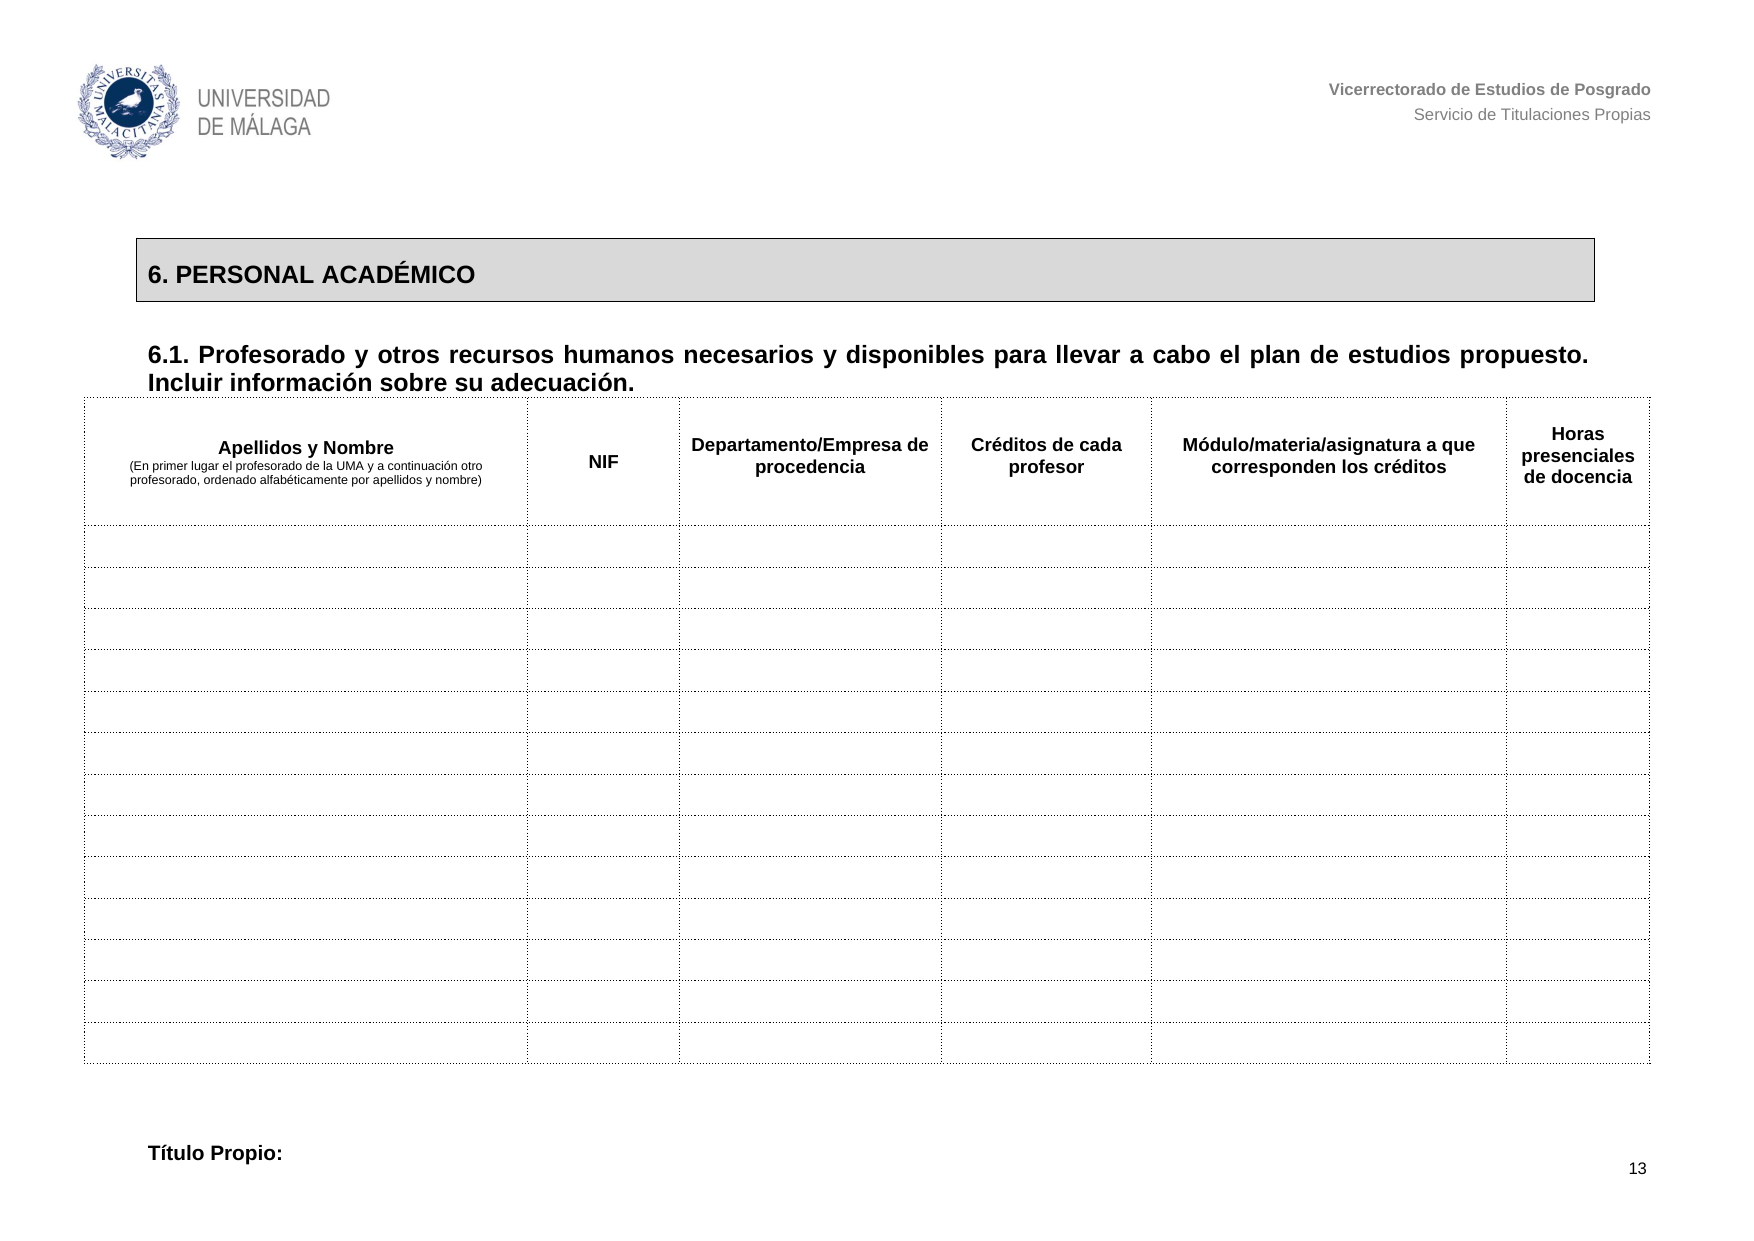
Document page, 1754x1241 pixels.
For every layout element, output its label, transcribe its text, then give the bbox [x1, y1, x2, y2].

table_cell [941, 1022, 1152, 1063]
table_cell [1152, 815, 1506, 856]
table_cell [1152, 1022, 1506, 1063]
table_header Módulo/materia/asignatura a que corresponden los créditos [1152, 397, 1506, 525]
table_cell [1506, 980, 1650, 1022]
table_cell [85, 649, 527, 691]
table_cell [679, 525, 941, 567]
table_cell [941, 567, 1152, 608]
table_cell [1506, 774, 1650, 815]
table_cell [528, 898, 679, 939]
table_cell [679, 939, 941, 980]
table_header NIF [528, 397, 679, 525]
table_cell [528, 1022, 679, 1063]
table_cell [679, 856, 941, 897]
table_cell [528, 649, 679, 691]
table_cell [941, 525, 1152, 567]
table_cell [528, 608, 679, 649]
table_cell [528, 525, 679, 567]
table_cell [1506, 856, 1650, 897]
table_cell [1506, 649, 1650, 691]
text 6.1. Profesorado y otros recursos humanos necesarios y disponibles para llevar a cabo el plan de estudios propuesto. Incluir información sobre su adecuación. [148, 339, 1592, 397]
table_cell [679, 980, 941, 1022]
table_header 6. PERSONAL ACADÉMICO [137, 239, 1594, 301]
table_cell [1506, 1022, 1650, 1063]
table_cell [679, 898, 941, 939]
table_cell [85, 567, 527, 608]
table_cell [528, 815, 679, 856]
table_cell [85, 608, 527, 649]
table_cell [85, 980, 527, 1022]
table_cell [528, 732, 679, 773]
table_cell [85, 525, 527, 567]
table_header Departamento/Empresa de procedencia [679, 397, 941, 525]
table_cell [85, 691, 527, 732]
table_cell [1152, 649, 1506, 691]
table_cell [1152, 774, 1506, 815]
table_cell [85, 856, 527, 897]
table_cell [679, 691, 941, 732]
table_cell [1152, 525, 1506, 567]
table_cell [1506, 691, 1650, 732]
table_cell [1152, 608, 1506, 649]
picture [72, 56, 336, 168]
table_cell [1152, 898, 1506, 939]
table_cell [1152, 691, 1506, 732]
table_cell [1506, 525, 1650, 567]
table_cell [1506, 567, 1650, 608]
table_cell [1506, 608, 1650, 649]
table_cell [528, 774, 679, 815]
table_cell [85, 939, 527, 980]
table_cell [679, 1022, 941, 1063]
table_cell [528, 567, 679, 608]
table_cell [85, 898, 527, 939]
table_cell [941, 774, 1152, 815]
table_header Horas presenciales de docencia [1506, 397, 1650, 525]
table_cell [679, 815, 941, 856]
table_cell [941, 649, 1152, 691]
table_cell [679, 732, 941, 773]
table_cell [941, 691, 1152, 732]
table_cell [1152, 567, 1506, 608]
table_cell [1506, 898, 1650, 939]
table_cell [941, 898, 1152, 939]
table_cell [528, 939, 679, 980]
table_cell [679, 608, 941, 649]
table_cell [85, 815, 527, 856]
table_cell [528, 691, 679, 732]
table_cell [941, 980, 1152, 1022]
table_cell [941, 608, 1152, 649]
table_cell [528, 980, 679, 1022]
table_header Créditos de cada profesor [941, 397, 1152, 525]
table_cell [1506, 732, 1650, 773]
table_cell [941, 732, 1152, 773]
table_cell [941, 939, 1152, 980]
table_cell [941, 856, 1152, 897]
table_cell [679, 567, 941, 608]
table_cell [1152, 856, 1506, 897]
table_cell [1152, 939, 1506, 980]
table_cell [679, 774, 941, 815]
table_cell [85, 1022, 527, 1063]
table_header Apellidos y Nombre (En primer lugar el profesorado de la UMA y a continuación otro profesorado, ordenado alfabéticamente por apellidos y nombre) [85, 397, 527, 525]
table_cell [1152, 980, 1506, 1022]
table_cell [528, 856, 679, 897]
table_cell [679, 649, 941, 691]
table_cell [85, 774, 527, 815]
table_cell [1506, 815, 1650, 856]
table_cell [1506, 939, 1650, 980]
table_cell [1152, 732, 1506, 773]
table_cell [941, 815, 1152, 856]
table_cell [85, 732, 527, 773]
